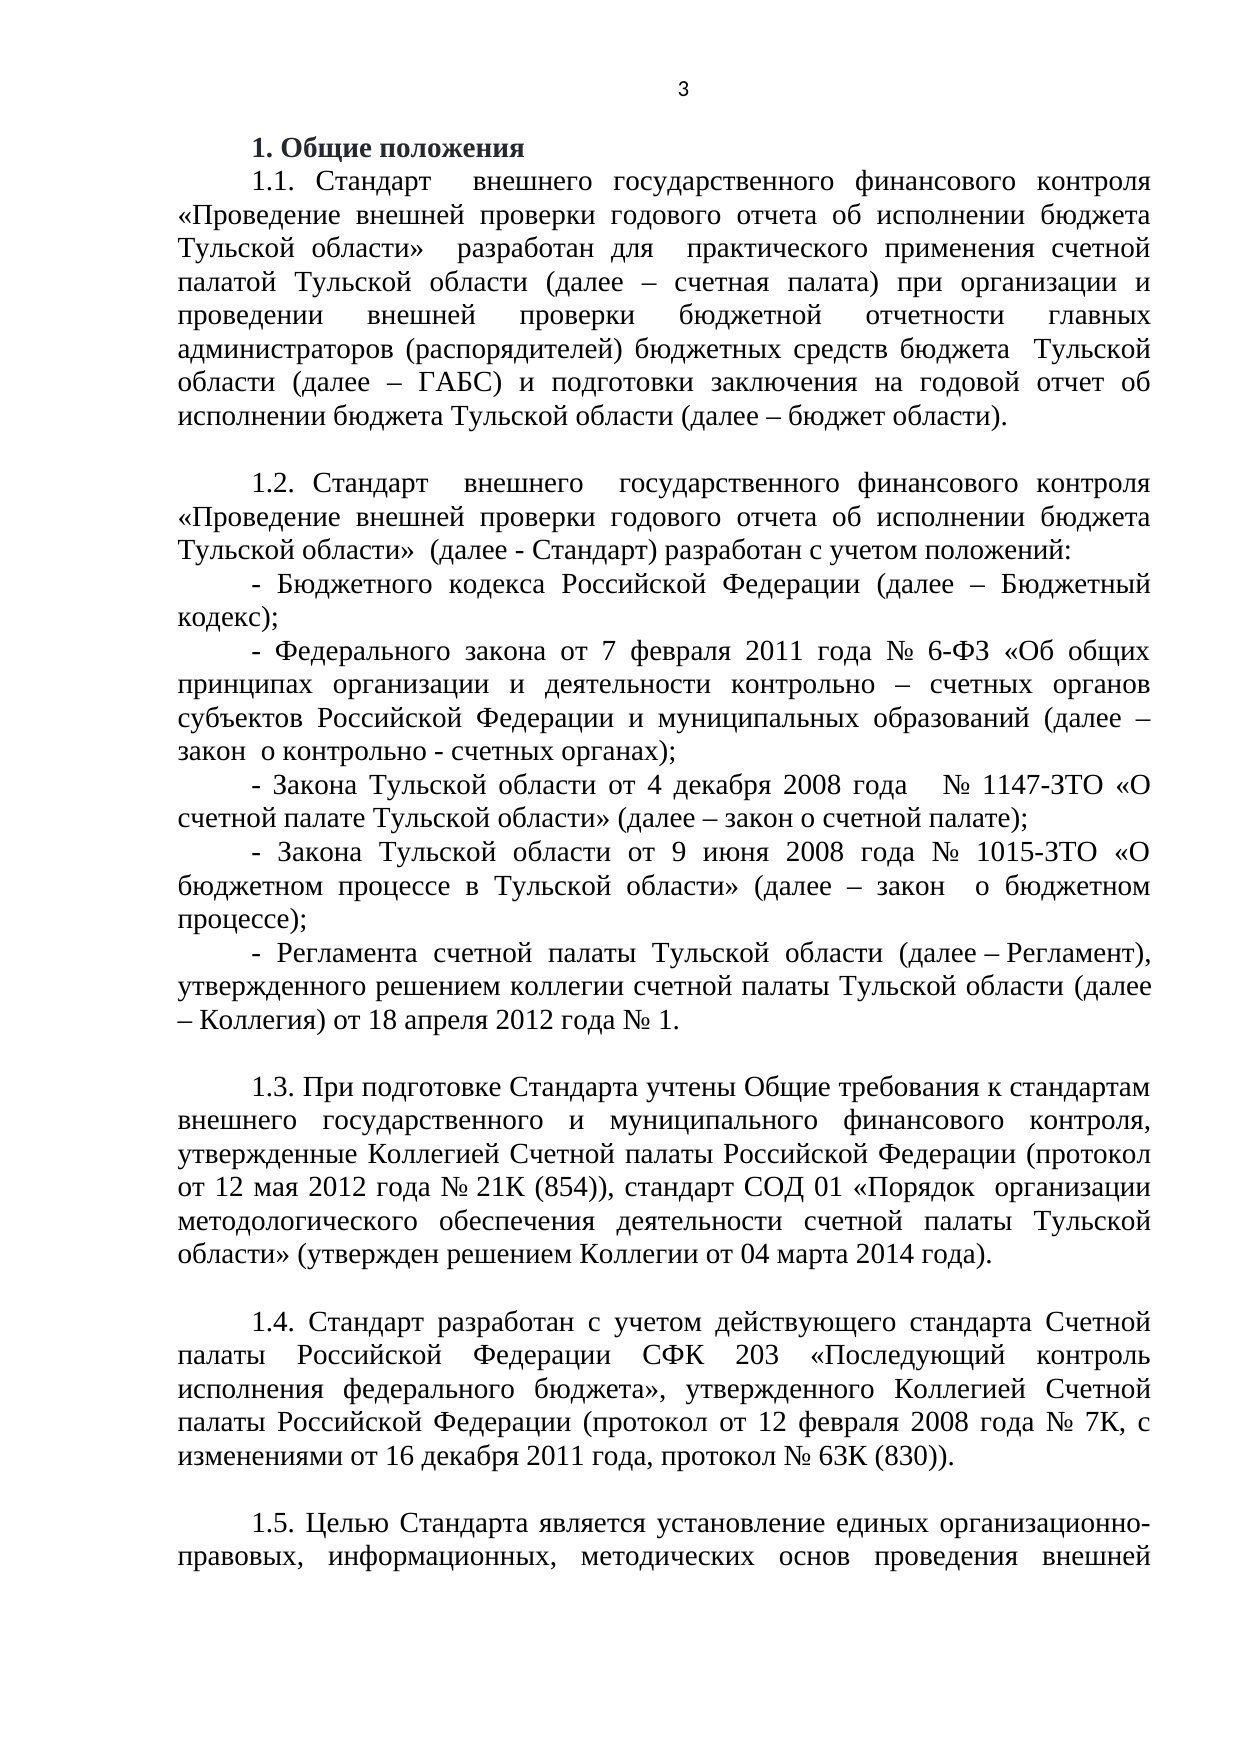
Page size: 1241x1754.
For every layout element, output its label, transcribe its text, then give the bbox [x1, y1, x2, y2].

list - Регламента счетной палаты Тульской области (далее – Регламент), утвержденного решением коллегии счетной палаты Тульской области (далее – Коллегия) от 18 апреля 2012 года № 1. [177, 935, 1152, 1035]
text - Федерального закона от 7 февраля 2011 года № 6-ФЗ «Об общих принципах организации и деятельности контрольно – счетных органов субъектов Российской Федерации и муниципальных образований (далее – закон о контрольно - счетных органах); [177, 633, 1152, 767]
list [177, 1505, 1152, 1572]
list 1.1. Стандарт внешнего государственного финансового контроля «Проведение внешней проверки годового отчета об исполнении бюджета Тульской области» разработан для практического применения счетной палатой Тульской области (далее – счетная палата) при организации и проведении внешней проверки бюджетной отчетности главных администраторов (распорядителей) бюджетных средств бюджета Тульской области (далее – ГАБС) и подготовки заключения на годовой отчет об исполнении бюджета Тульской области (далее – бюджет области). [177, 163, 1152, 432]
text - Закона Тульской области от 9 июня 2008 года № 1015-ЗТО «О бюджетном процессе в Тульской области» (далее – закон о бюджетном процессе); [177, 834, 1152, 935]
text - Бюджетного кодекса Российской Федерации (далее – Бюджетный кодекс); [177, 566, 1152, 633]
list 1.3. При подготовке Стандарта учтены Общие требования к стандартам внешнего государственного и муниципального финансового контроля, утвержденные Коллегией Счетной палаты Российской Федерации (протокол от 12 мая 2012 года № 21К (854)), стандарт СОД 01 «Порядок организации методологического обеспечения деятельности счетной палаты Тульской области» (утвержден решением Коллегии от 04 марта 2014 года). [177, 1069, 1152, 1270]
text 1.2. Стандарт внешнего государственного финансового контроля «Проведение внешней проверки годового отчета об исполнении бюджета Тульской области» (далее - Стандарт) разработан с учетом положений: [177, 465, 1152, 566]
subtitle 1. Общие положения [177, 130, 1152, 163]
text - Закона Тульской области от 4 декабря 2008 года № 1147-ЗТО «О счетной палате Тульской области» (далее – закон о счетной палате); [177, 767, 1152, 834]
list 1.4. Стандарт разработан с учетом действующего стандарта Счетной палаты Российской Федерации СФК 203 «Последующий контроль исполнения федерального бюджета», утвержденного Коллегией Счетной палаты Российской Федерации (протокол от 12 февраля 2008 года № 7К, с изменениями от 16 декабря 2011 года, протокол № 63К (830)). [177, 1304, 1152, 1471]
